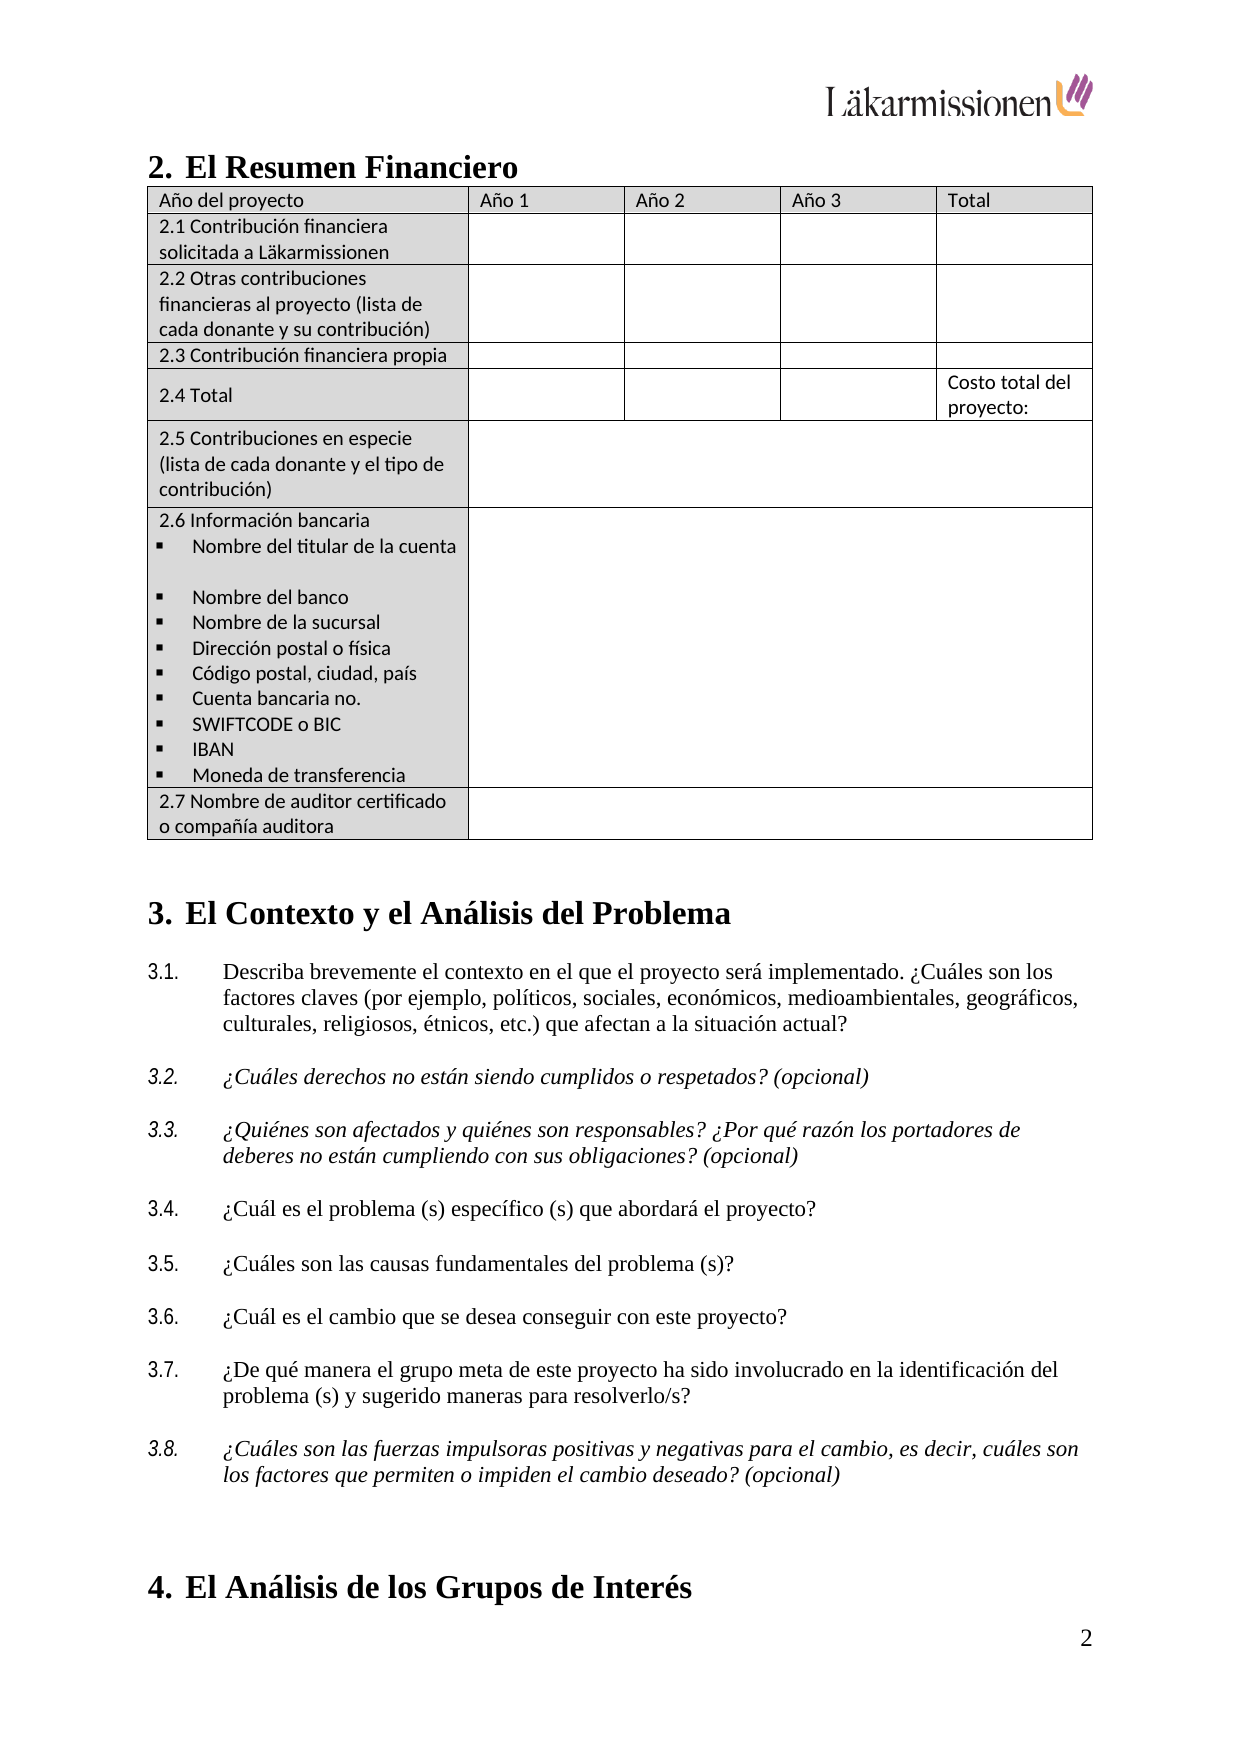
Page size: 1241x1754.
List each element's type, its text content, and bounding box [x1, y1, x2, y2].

list ¿Cuáles derechos no están siendo cumplidos o respetados? (opcional) [148, 1063, 1093, 1089]
list ¿Cuál es el cambio que se desea conseguir con este proyecto? [148, 1303, 1093, 1329]
table_cell [937, 214, 1092, 264]
list ¿De qué manera el grupo meta de este proyecto ha sido involucrado en la identificación del problema (s) y sugerido maneras para resolverlo/s? [148, 1356, 1093, 1409]
table_cell [625, 343, 780, 368]
table_cell [469, 788, 1092, 839]
list Describa brevemente el contexto en el que el proyecto será implementado. ¿Cuáles son los factores claves (por ejemplo, políticos, sociales, económicos, medioambientales, geográficos, culturales, religiosos, étnicos, etc.) que afectan a la situación actual? [148, 958, 1093, 1037]
table_cell [469, 421, 1092, 507]
table_cell 2.6 Información bancaria Nombre del titular de la cuenta Nombre del banco Nombre de la sucursal Dirección postal o física Código postal, ciudad, país Cuenta bancaria no. SWIFTCODE o BIC IBAN Moneda de transferencia [148, 508, 468, 787]
table_cell [625, 265, 780, 342]
table_header Año del proyecto [148, 187, 468, 212]
list El Contexto y el Análisis del Problema [148, 893, 1093, 931]
table_cell [469, 508, 1092, 787]
table_cell [469, 214, 624, 264]
table_cell [781, 265, 936, 342]
table_cell [625, 369, 780, 420]
table_cell [781, 214, 936, 264]
table_cell [781, 369, 936, 420]
table_cell 2.4 Total [148, 369, 468, 420]
table_cell 2.2 Otras contribuciones financieras al proyecto (lista de cada donante y su contribución) [148, 265, 468, 342]
list ¿Quiénes son afectados y quiénes son responsables? ¿Por qué razón los portadores de deberes no están cumpliendo con sus obligaciones? (opcional) [148, 1116, 1093, 1169]
table_cell [469, 369, 624, 420]
table_header Año 1 [469, 187, 624, 212]
list ¿Cuáles son las fuerzas impulsoras positivas y negativas para el cambio, es decir, cuáles son los factores que permiten o impiden el cambio deseado? (opcional) [148, 1435, 1093, 1488]
table_cell [469, 265, 624, 342]
list El Resumen Financiero [148, 148, 1093, 186]
table_cell 2.5 Contribuciones en especie (lista de cada donante y el tipo de contribución) [148, 421, 468, 507]
table_cell [469, 343, 624, 368]
table_cell [625, 214, 780, 264]
table_cell 2.7 Nombre de auditor certificado o compañía auditora [148, 788, 468, 839]
table_cell Costo total del proyecto: [937, 369, 1092, 420]
list El Análisis de los Grupos de Interés [148, 1567, 1093, 1605]
table_cell [937, 343, 1092, 368]
table_header Año 2 [625, 187, 780, 212]
list ¿Cuáles son las causas fundamentales del problema (s)? [148, 1250, 1093, 1277]
table_cell 2.1 Contribución financiera solicitada a Läkarmissionen [148, 214, 468, 264]
table_header Año 3 [781, 187, 936, 212]
table_cell [781, 343, 936, 368]
table_cell [937, 265, 1092, 342]
list ¿Cuál es el problema (s) específico (s) que abordará el proyecto? [148, 1195, 1093, 1250]
table_cell 2.3 Contribución financiera propia [148, 343, 468, 368]
table_header Total [937, 187, 1092, 212]
